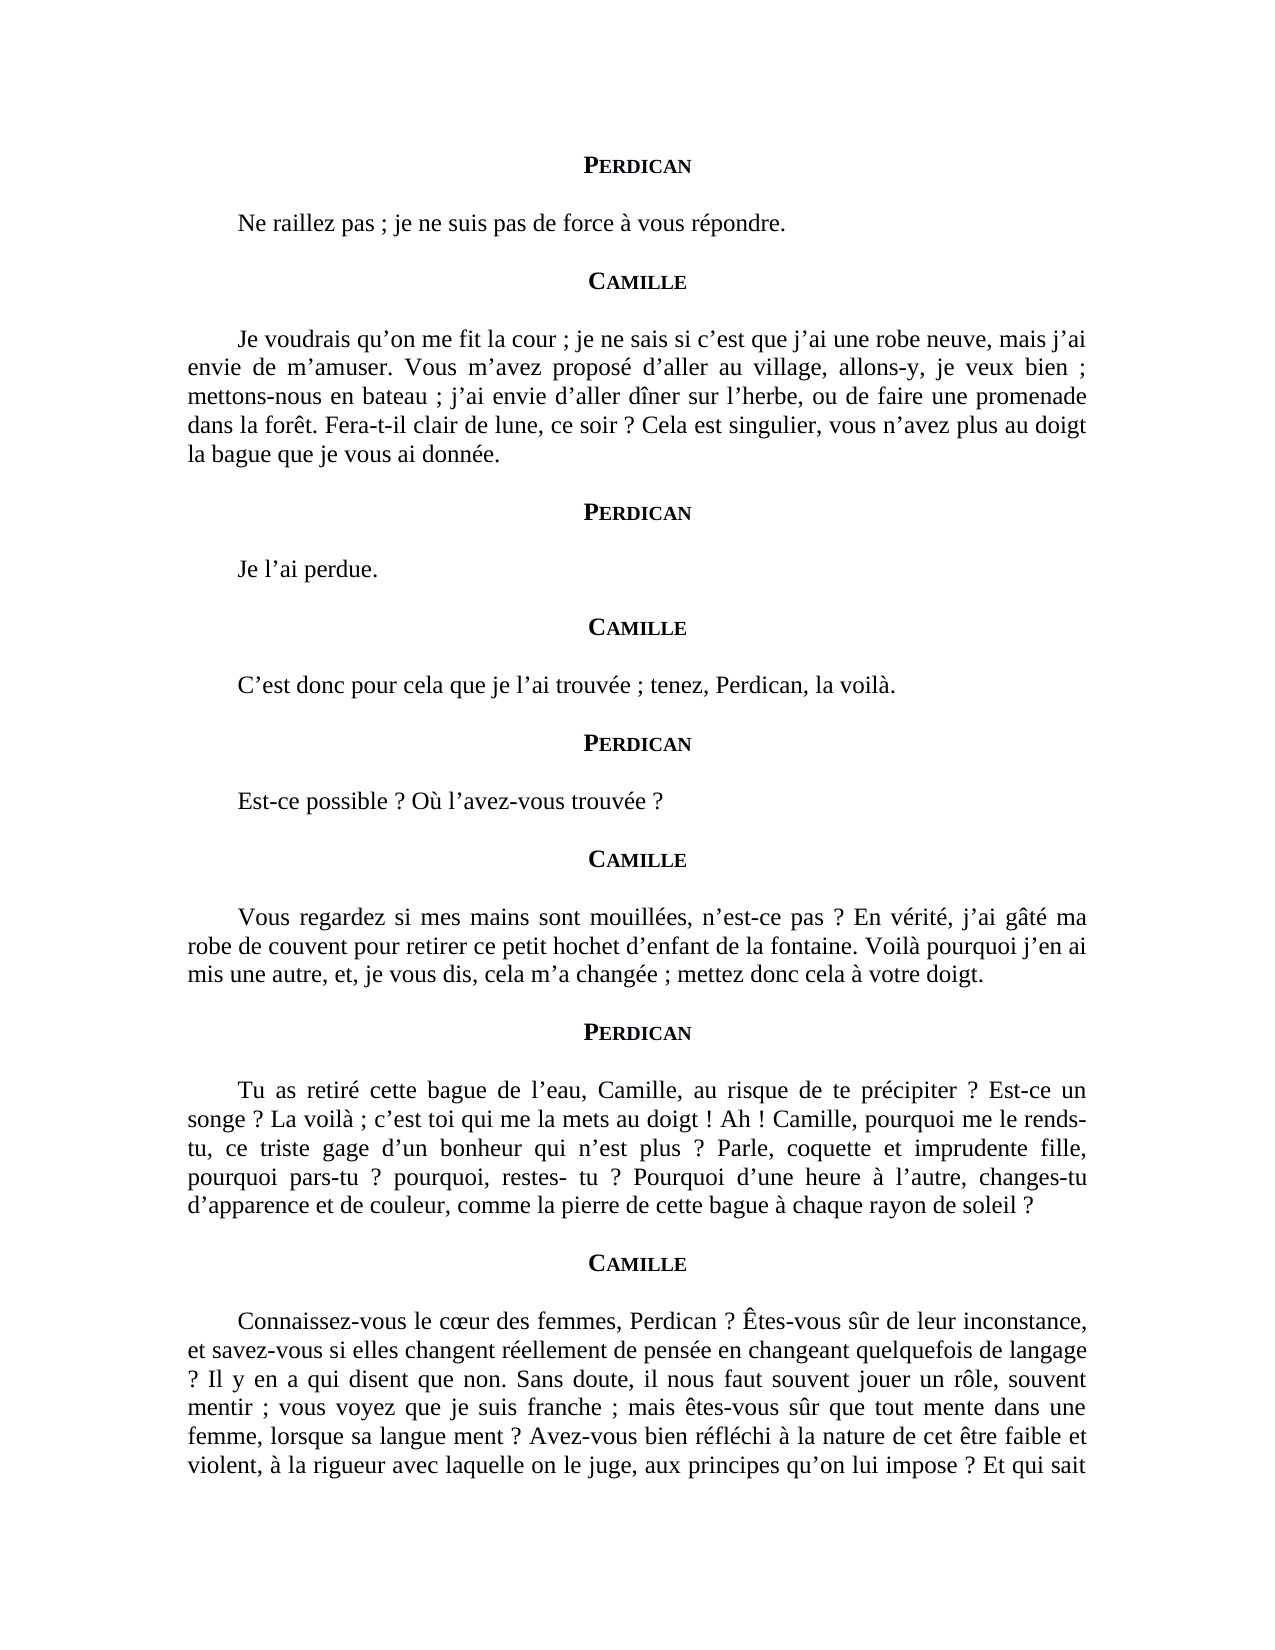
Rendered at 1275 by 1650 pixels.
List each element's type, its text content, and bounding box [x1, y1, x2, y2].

text Je voudrais qu’on me fit la cour ; je ne sais si c’est que j’ai une robe neuve, mais j’ai envie de m’amuser. Vous m’avez proposé d’aller au village, allons-y, je veux bien ; mettons-nous en bateau ; j’ai envie d’aller dîner sur l’herbe, ou de faire une promenade dans la forêt. Fera-t-il clair de lune, ce soir ? Cela est singulier, vous n’avez plus au doigt la bague que je vous ai donnée. [187, 324, 1088, 467]
text Vous regardez si mes mains sont mouillées, n’est-ce pas ? En vérité, j’ai gâté ma robe de couvent pour retirer ce petit hochet d’enfant de la fontaine. Voilà pourquoi j’en ai mis une autre, et, je vous dis, cela m’a changée ; mettez donc cela à votre doigt. [187, 902, 1088, 988]
text Perdican [187, 150, 1088, 179]
text Ne raillez pas ; je ne suis pas de force à vous répondre. [187, 208, 1088, 237]
text Est-ce possible ? Où l’avez-vous trouvée ? [187, 786, 1088, 815]
text Perdican [187, 497, 1088, 525]
text Tu as retiré cette bague de l’eau, Camille, au risque de te précipiter ? Est-ce un songe ? La voilà ; c’est toi qui me la mets au doigt ! Ah ! Camille, pourquoi me le rends-tu, ce triste gage d’un bonheur qui n’est plus ? Parle, coquette et imprudente fille, pourquoi pars-tu ? pourquoi, restes- tu ? Pourquoi d’une heure à l’autre, changes-tu d’apparence et de couleur, comme la pierre de cette bague à chaque rayon de soleil ? [187, 1075, 1088, 1219]
text C’est donc pour cela que je l’ai trouvée ; tenez, Perdican, la voilà. [187, 670, 1088, 699]
text Perdican [187, 1017, 1088, 1046]
text Camille [187, 1248, 1088, 1277]
text Camille [187, 612, 1088, 641]
text Je l’ai perdue. [187, 554, 1088, 583]
text Camille [187, 844, 1088, 873]
text Perdican [187, 728, 1088, 757]
text Camille [187, 266, 1088, 294]
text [187, 1306, 1088, 1479]
